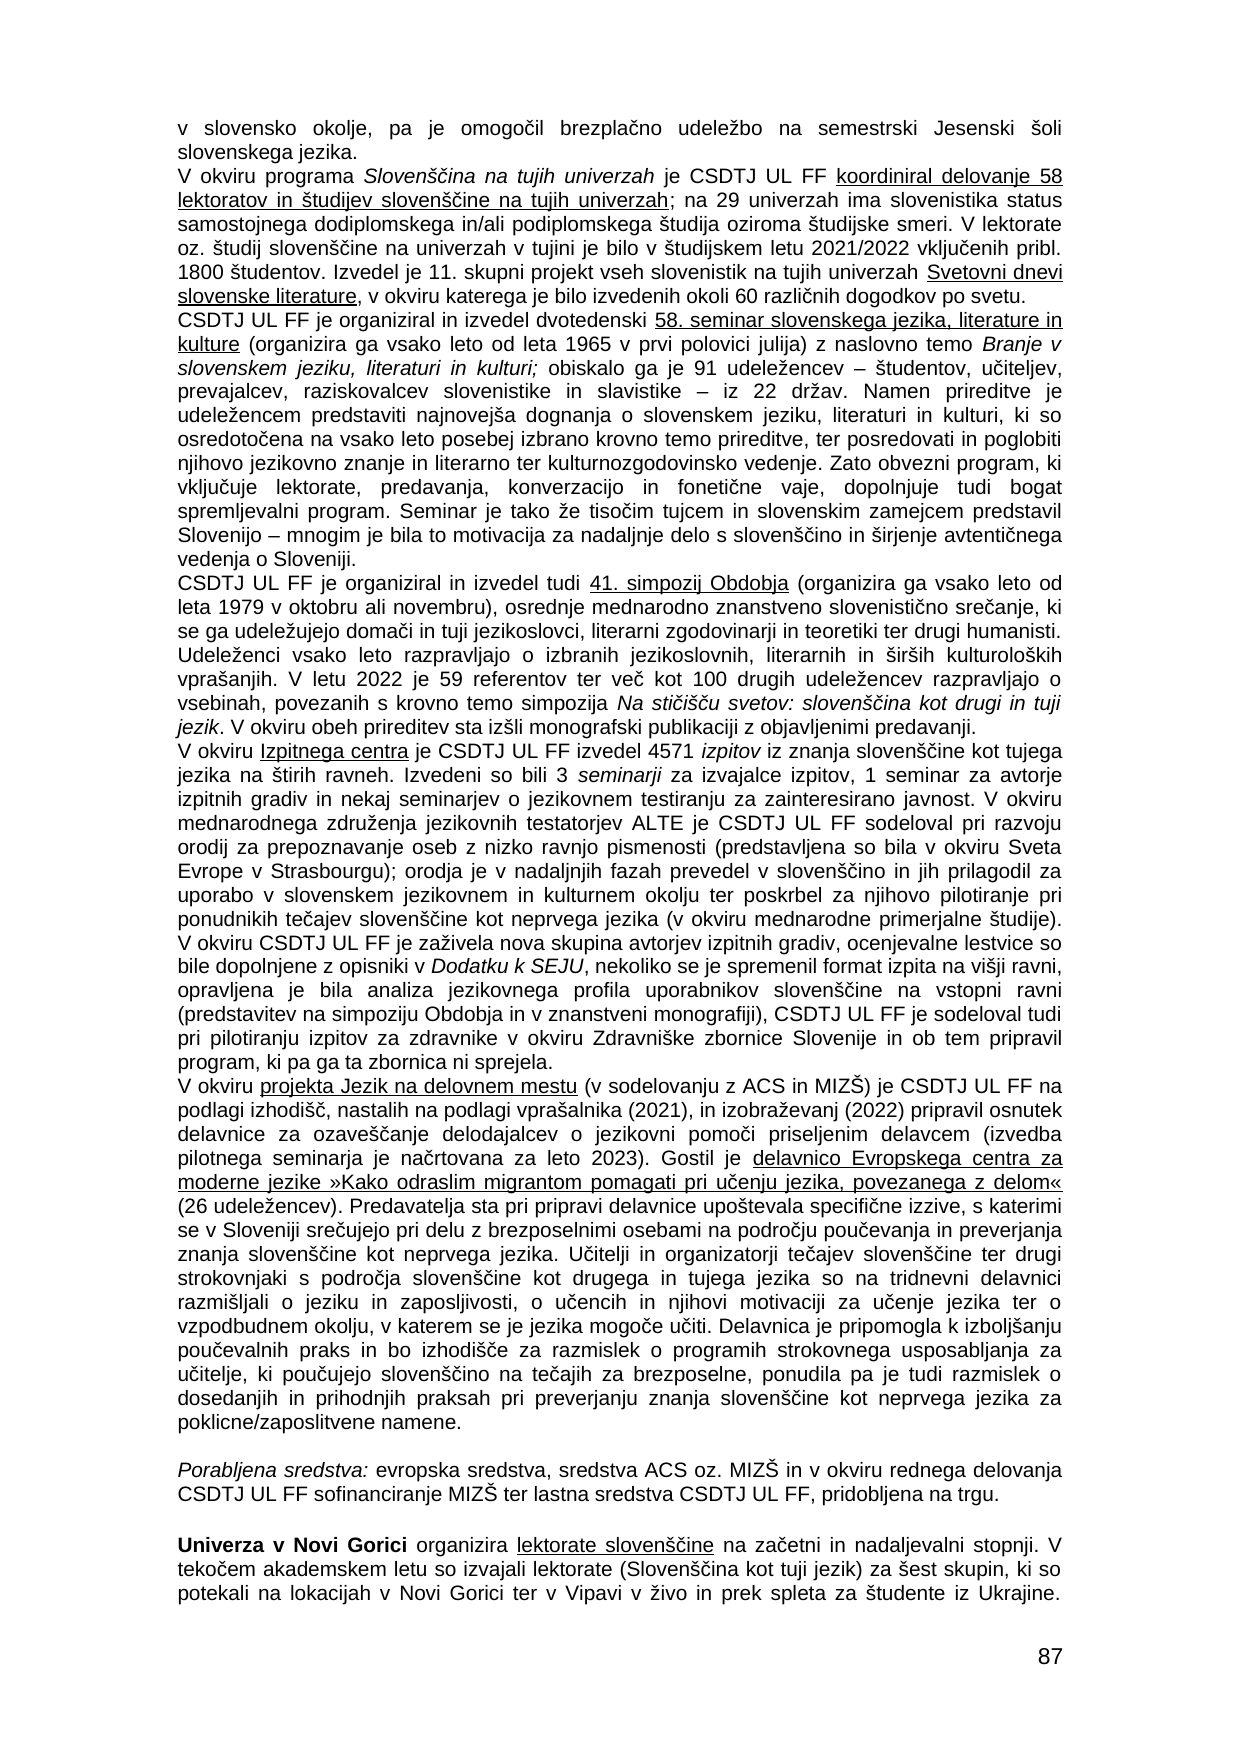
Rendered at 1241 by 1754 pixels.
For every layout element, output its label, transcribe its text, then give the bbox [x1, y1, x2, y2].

text CSDTJ UL FF je organiziral in izvedel dvotedenski 58. seminar slovenskega jezika, literature in kulture (organizira ga vsako leto od leta 1965 v prvi polovici julija) z naslovno temo Branje v slovenskem jeziku, literaturi in kulturi; obiskalo ga je 91 udeležencev – študentov, učiteljev, prevajalcev, raziskovalcev slovenistike in slavistike – iz 22 držav. Namen prireditve je udeležencem predstaviti najnovejša dognanja o slovenskem jeziku, literaturi in kulturi, ki so osredotočena na vsako leto posebej izbrano krovno temo prireditve, ter posredovati in poglobiti njihovo jezikovno znanje in literarno ter kulturnozgodovinsko vedenje. Zato obvezni program, ki vključuje lektorate, predavanja, konverzacijo in fonetične vaje, dopolnjuje tudi bogat spremljevalni program. Seminar je tako že tisočim tujcem in slovenskim zamejcem predstavil Slovenijo – mnogim je bila to motivacija za nadaljnje delo s slovenščino in širjenje avtentičnega vedenja o Sloveniji. [177, 307, 1063, 571]
text V okviru Izpitnega centra je CSDTJ UL FF izvedel 4571 izpitov iz znanja slovenščine kot tujega jezika na štirih ravneh. Izvedeni so bili 3 seminarji za izvajalce izpitov, 1 seminar za avtorje izpitnih gradiv in nekaj seminarjev o jezikovnem testiranju za zainteresirano javnost. V okviru mednarodnega združenja jezikovnih testatorjev ALTE je CSDTJ UL FF sodeloval pri razvoju orodij za prepoznavanje oseb z nizko ravnjo pismenosti (predstavljena so bila v okviru Sveta Evrope v Strasbourgu); orodja je v nadaljnjih fazah prevedel v slovenščino in jih prilagodil za uporabo v slovenskem jezikovnem in kulturnem okolju ter poskrbel za njihovo pilotiranje pri ponudnikih tečajev slovenščine kot neprvega jezika (v okviru mednarodne primerjalne študije). V okviru CSDTJ UL FF je zaživela nova skupina avtorjev izpitnih gradiv, ocenjevalne lestvice so bile dopolnjene z opisniki v Dodatku k SEJU, nekoliko se je spremenil format izpita na višji ravni, opravljena je bila analiza jezikovnega profila uporabnikov slovenščine na vstopni ravni (predstavitev na simpoziju Obdobja in v znanstveni monografiji), CSDTJ UL FF je sodeloval tudi pri pilotiranju izpitov za zdravnike v okviru Zdravniške zbornice Slovenije in ob tem pripravil program, ki pa ga ta zbornica ni sprejela. [177, 739, 1063, 1074]
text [177, 1533, 1063, 1605]
text V okviru projekta Jezik na delovnem mestu (v sodelovanju z ACS in MIZŠ) je CSDTJ UL FF na podlagi izhodišč, nastalih na podlagi vprašalnika (2021), in izobraževanj (2022) pripravil osnutek delavnice za ozaveščanje delodajalcev o jezikovni pomoči priseljenim delavcem (izvedba pilotnega seminarja je načrtovana za leto 2023). Gostil je delavnico Evropskega centra za moderne jezike »Kako odraslim migrantom pomagati pri učenju jezika, povezanega z delom« (26 udeležencev). Predavatelja sta pri pripravi delavnice upoštevala specifične izzive, s katerimi se v Sloveniji srečujejo pri delu z brezposelnimi osebami na področju poučevanja in preverjanja znanja slovenščine kot neprvega jezika. Učitelji in organizatorji tečajev slovenščine ter drugi strokovnjaki s področja slovenščine kot drugega in tujega jezika so na tridnevni delavnici razmišljali o jeziku in zaposljivosti, o učencih in njihovi motivaciji za učenje jezika ter o vzpodbudnem okolju, v katerem se je jezika mogoče učiti. Delavnica je pripomogla k izboljšanju poučevalnih praks in bo izhodišče za razmislek o programih strokovnega usposabljanja za učitelje, ki poučujejo slovenščino na tečajih za brezposelne, ponudila pa je tudi razmislek o dosedanjih in prihodnjih praksah pri preverjanju znanja slovenščine kot neprvega jezika za poklicne/zaposlitvene namene. [177, 1192, 1063, 1433]
text V okviru programa Slovenščina na tujih univerzah je CSDTJ UL FF koordiniral delovanje 58 lektoratov in študijev slovenščine na tujih univerzah; na 29 univerzah ima slovenistika status samostojnega dodiplomskega in/ali podiplomskega študija oziroma študijske smeri. V lektorate oz. študij slovenščine na univerzah v tujini je bilo v študijskem letu 2021/2022 vključenih pribl. 1800 študentov. Izvedel je 11. skupni projekt vseh slovenistik na tujih univerzah Svetovni dnevi slovenske literature, v okviru katerega je bilo izvedenih okoli 60 različnih dogodkov po svetu. [177, 164, 1063, 307]
text CSDTJ UL FF je organiziral in izvedel tudi 41. simpozij Obdobja (organizira ga vsako leto od leta 1979 v oktobru ali novembru), osrednje mednarodno znanstveno slovenistično srečanje, ki se ga udeležujejo domači in tuji jezikoslovci, literarni zgodovinarji in teoretiki ter drugi humanisti. Udeleženci vsako leto razpravljajo o izbranih jezikoslovnih, literarnih in širših kulturoloških vprašanjih. V letu 2022 je 59 referentov ter več kot 100 drugih udeležencev razpravljajo o vsebinah, povezanih s krovno temo simpozija Na stičišču svetov: slovenščina kot drugi in tuji jezik. V okviru obeh prireditev sta izšli monografski publikaciji z objavljenimi predavanji. [177, 571, 1063, 739]
text Porabljena sredstva: evropska sredstva, sredstva ACS oz. MIZŠ in v okviru rednega delovanja CSDTJ UL FF sofinanciranje MIZŠ ter lastna sredstva CSDTJ UL FF, pridobljena na trgu. [177, 1457, 1063, 1505]
text V okviru projekta Jezik na delovnem mestu (v sodelovanju z ACS in MIZŠ) je CSDTJ UL FF na podlagi izhodišč, nastalih na podlagi vprašalnika (2021), in izobraževanj (2022) pripravil osnutek delavnice za ozaveščanje delodajalcev o jezikovni pomoči priseljenim delavcem (izvedba pilotnega seminarja je načrtovana za leto 2023). Gostil je delavnico Evropskega centra za moderne jezike »Kako odraslim migrantom pomagati pri učenju jezika, povezanega z delom« (26 udeležencev). Predavatelja sta pri pripravi delavnice upoštevala specifične izzive, s katerimi se v Sloveniji srečujejo pri delu z brezposelnimi osebami na področju poučevanja in preverjanja znanja slovenščine kot neprvega jezika. Učitelji in organizatorji tečajev slovenščine ter drugi strokovnjaki s področja slovenščine kot drugega in tujega jezika so na tridnevni delavnici razmišljali o jeziku in zaposljivosti, o učencih in njihovi motivaciji za učenje jezika ter o vzpodbudnem okolju, v katerem se je jezika mogoče učiti. Delavnica je pripomogla k izboljšanju poučevalnih praks in bo izhodišče za razmislek o programih strokovnega usposabljanja za učitelje, ki poučujejo slovenščino na tečajih za brezposelne, ponudila pa je tudi razmislek o dosedanjih in prihodnjih praksah pri preverjanju znanja slovenščine kot neprvega jezika za poklicne/zaposlitvene namene. [177, 1074, 1063, 1191]
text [177, 116, 1063, 164]
